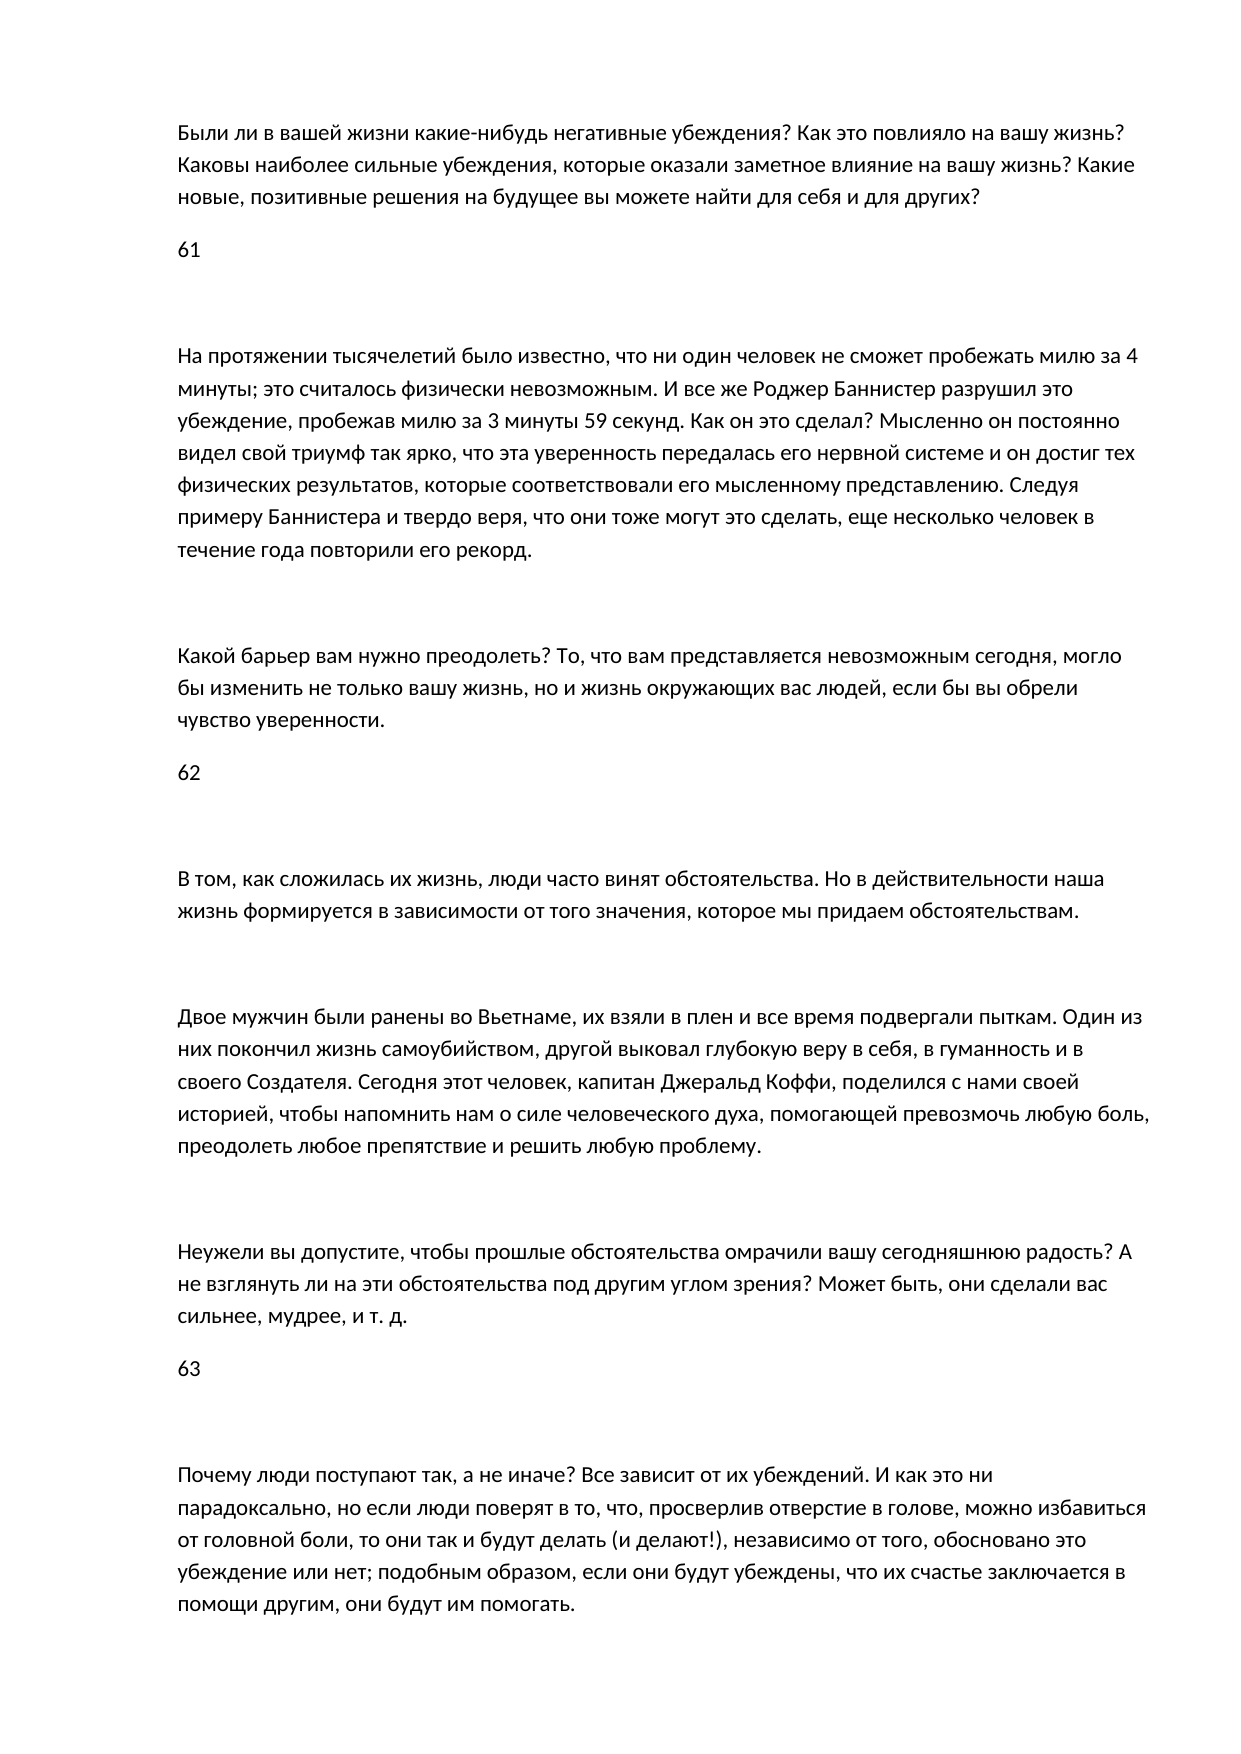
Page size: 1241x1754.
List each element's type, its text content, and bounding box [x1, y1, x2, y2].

text Неужели вы допустите, чтобы прошлые обстоятельства омрачили вашу сегодняшнюю радость? А не взглянуть ли на эти обстоятельства под другим углом зрения? Может быть, они сделали вас сильнее, мудрее, и т. д. [177, 1237, 1152, 1329]
text Какой барьер вам нужно преодолеть? То, что вам представляется невозможным сегодня, могло бы изменить не только вашу жизнь, но и жизнь окружающих вас людей, если бы вы обрели чувство уверенности. [177, 641, 1152, 733]
text 63 [177, 1354, 1152, 1383]
text Двое мужчин были ранены во Вьетнаме, их взяли в плен и все время подвергали пыткам. Один из них покончил жизнь самоубийством, другой выковал глубокую веру в себя, в гуманность и в своего Создателя. Сегодня этот человек, капитан Джеральд Коффи, поделился с нами своей историей, чтобы напомнить нам о силе человеческого духа, помогающей превозмочь любую боль, преодолеть любое препятствие и решить любую проблему. [177, 1002, 1152, 1159]
text На протяжении тысячелетий было известно, что ни один человек не сможет пробежать милю за 4 минуты; это считалось физически невозможным. И все же Роджер Баннистер разрушил это убеждение, пробежав милю за 3 минуты 59 секунд. Как он это сделал? Мысленно он постоянно видел свой триумф так ярко, что эта уверенность передалась его нервной системе и он достиг тех физических результатов, которые соответствовали его мысленному представлению. Следуя примеру Баннистера и твердо веря, что они тоже могут это сделать, еще несколько человек в течение года повторили его рекорд. [177, 342, 1152, 563]
text 62 [177, 758, 1152, 786]
text Были ли в вашей жизни какие-нибудь негативные убеждения? Как это повлияло на вашу жизнь? Каковы наиболее сильные убеждения, которые оказали заметное влияние на вашу жизнь? Какие новые, позитивные решения на будущее вы можете найти для себя и для других? [177, 118, 1152, 211]
text Почему люди поступают так, а не иначе? Все зависит от их убеждений. И как это ни парадоксально, но если люди поверят в то, что, просверлив отверстие в голове, можно избавиться от головной боли, то они так и будут делать (и делают!), независимо от того, обосновано это убеждение или нет; подобным образом, если они будут убеждены, что их счастье заключается в помощи другим, они будут им помогать. [177, 1461, 1152, 1617]
text В том, как сложилась их жизнь, люди часто винят обстоятельства. Но в действительности наша жизнь формируется в зависимости от того значения, которое мы придаем обстоятельствам. [177, 864, 1152, 924]
text 61 [177, 236, 1152, 263]
